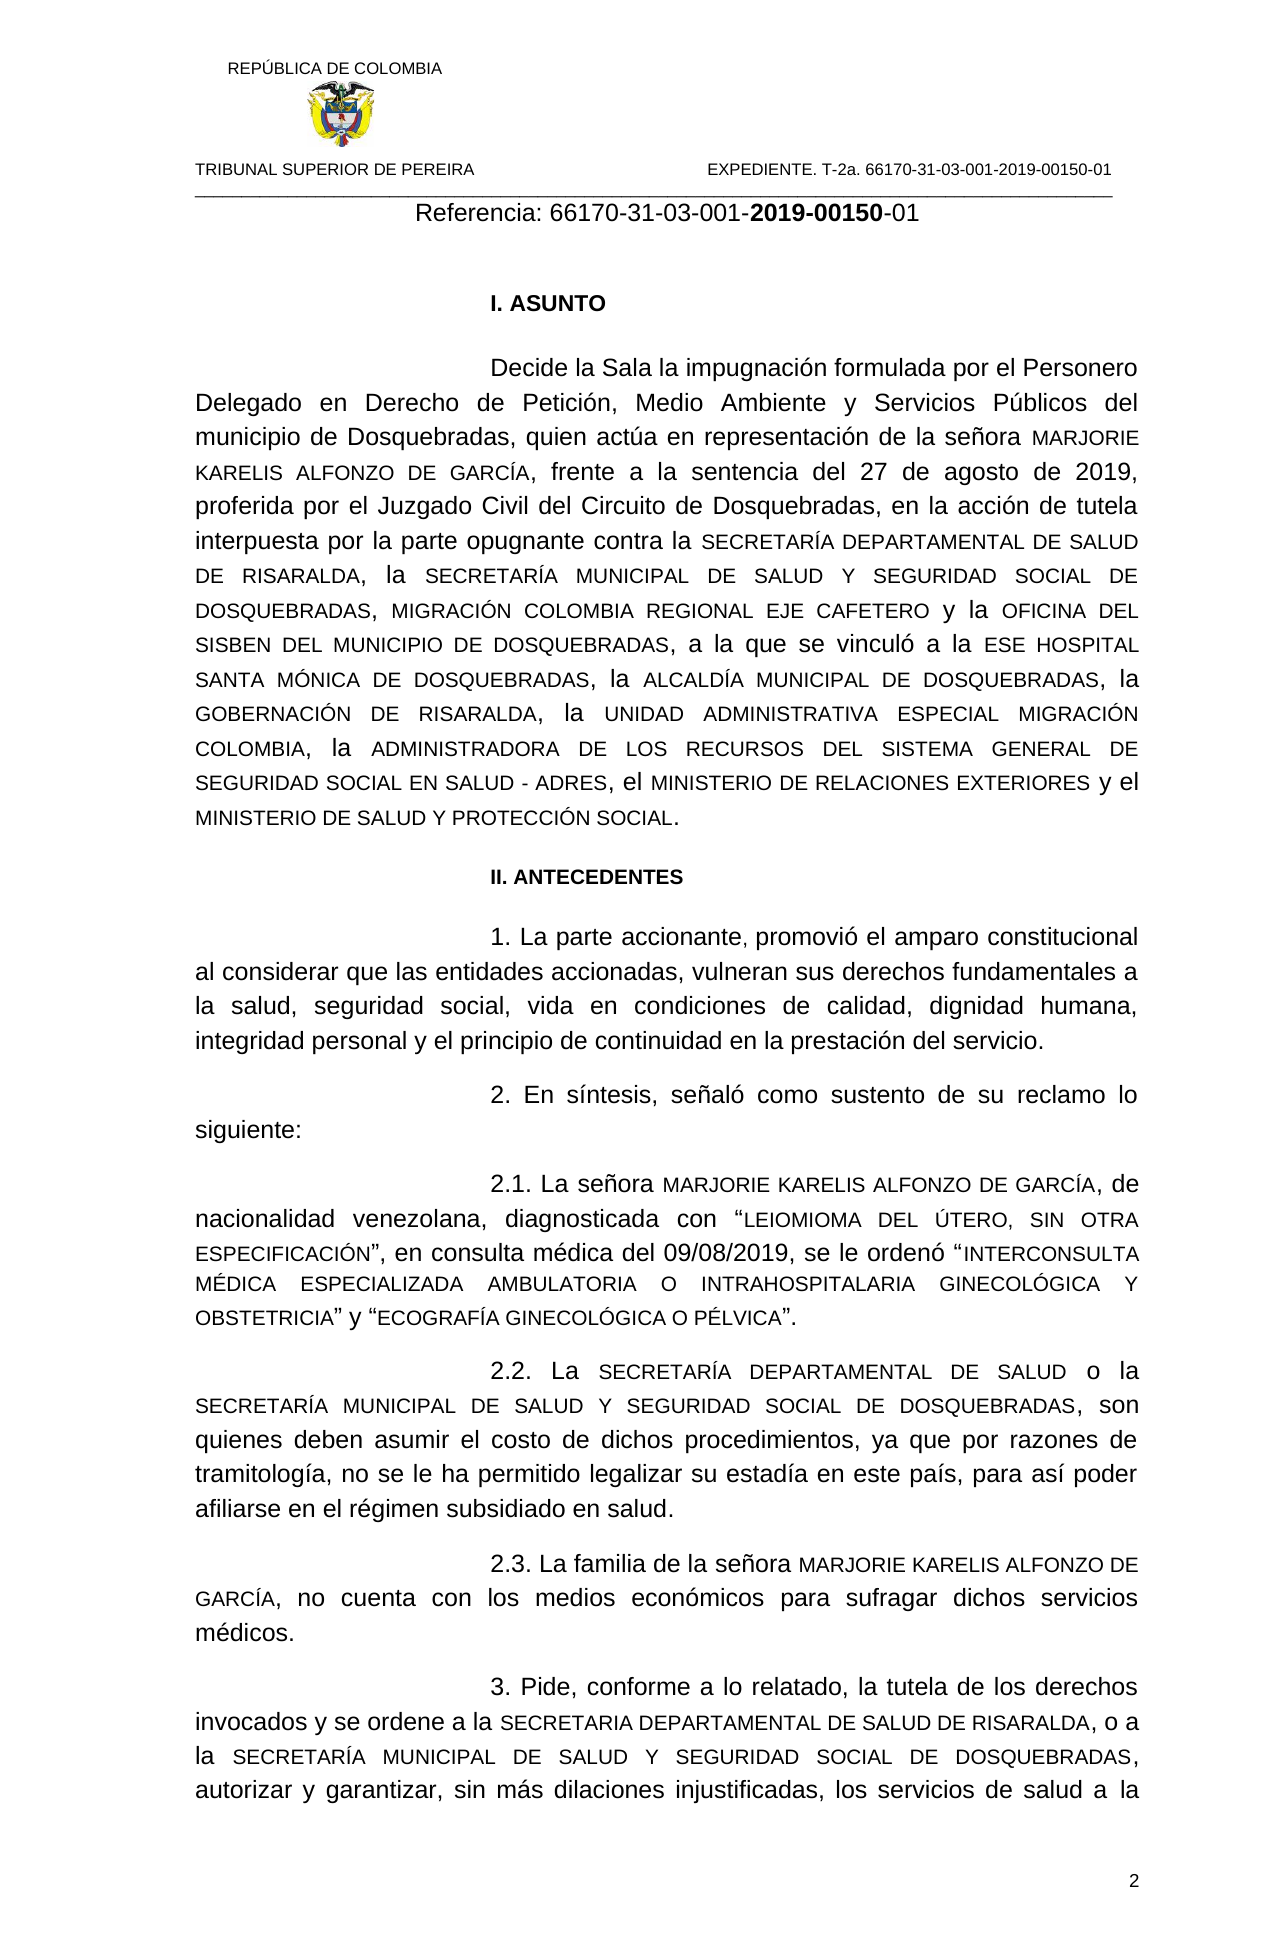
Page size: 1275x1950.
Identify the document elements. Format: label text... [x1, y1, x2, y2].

text 2.1. La señora MARJORIE KARELIS ALFONZO DE GARCÍA, de nacionalidad venezolana, diagnosticada con “LEIOMIOMA DEL ÚTERO, SIN OTRA ESPECIFICACIÓN”, en consulta médica del 09/08/2019, se le ordenó “INTERCONSULTA MÉDICA ESPECIALIZADA AMBULATORIA O INTRAHOSPITALARIA GINECOLÓGICA Y OBSTETRICIA” y “ECOGRAFÍA GINECOLÓGICA O PÉLVICA”. [195, 1169, 1139, 1330]
text 2. En síntesis, señaló como sustento de su reclamo lo siguiente: [195, 1080, 1139, 1143]
text 2.3. La familia de la señora MARJORIE KARELIS ALFONZO DE GARCÍA, no cuenta con los medios económicos para sufragar dichos servicios médicos. [195, 1548, 1139, 1646]
text I. ASUNTO [195, 290, 1139, 316]
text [195, 1672, 1139, 1804]
text II. ANTECEDENTES [195, 865, 1139, 889]
text Referencia: 66170-31-03-001-2019-00150-01 [195, 198, 1139, 227]
picture [307, 81, 375, 147]
text Decide la Sala la impugnación formulada por el Personero Delegado en Derecho de Petición, Medio Ambiente y Servicios Públicos del municipio de Dosquebradas, quien actúa en representación de la señora MARJORIE KARELIS ALFONZO DE GARCÍA, frente a la sentencia del 27 de agosto de 2019, proferida por el Juzgado Civil del Circuito de Dosquebradas, en la acción de tutela interpuesta por la parte opugnante contra la SECRETARÍA DEPARTAMENTAL DE SALUD DE RISARALDA, la SECRETARÍA MUNICIPAL DE SALUD Y SEGURIDAD SOCIAL DE DOSQUEBRADAS, MIGRACIÓN COLOMBIA REGIONAL EJE CAFETERO y la OFICINA DEL SISBEN DEL MUNICIPIO DE DOSQUEBRADAS, a la que se vinculó a la ESE HOSPITAL SANTA MÓNICA DE DOSQUEBRADAS, la ALCALDÍA MUNICIPAL DE DOSQUEBRADAS, la GOBERNACIÓN DE RISARALDA, la UNIDAD ADMINISTRATIVA ESPECIAL MIGRACIÓN COLOMBIA, la ADMINISTRADORA DE LOS RECURSOS DEL SISTEMA GENERAL DE SEGURIDAD SOCIAL EN SALUD - ADRES, el MINISTERIO DE RELACIONES EXTERIORES y el MINISTERIO DE SALUD Y PROTECCIÓN SOCIAL. [195, 353, 1139, 830]
text 2.2. La SECRETARÍA DEPARTAMENTAL DE SALUD o la SECRETARÍA MUNICIPAL DE SALUD Y SEGURIDAD SOCIAL DE DOSQUEBRADAS, son quienes deben asumir el costo de dichos procedimientos, ya que por razones de tramitología, no se le ha permitido legalizar su estadía en este país, para así poder afiliarse en el régimen subsidiado en salud. [195, 1356, 1139, 1523]
text 1. La parte accionante, promovió el amparo constitucional al considerar que las entidades accionadas, vulneran sus derechos fundamentales a la salud, seguridad social, vida en condiciones de calidad, dignidad humana, integridad personal y el principio de continuidad en la prestación del servicio. [195, 922, 1139, 1054]
